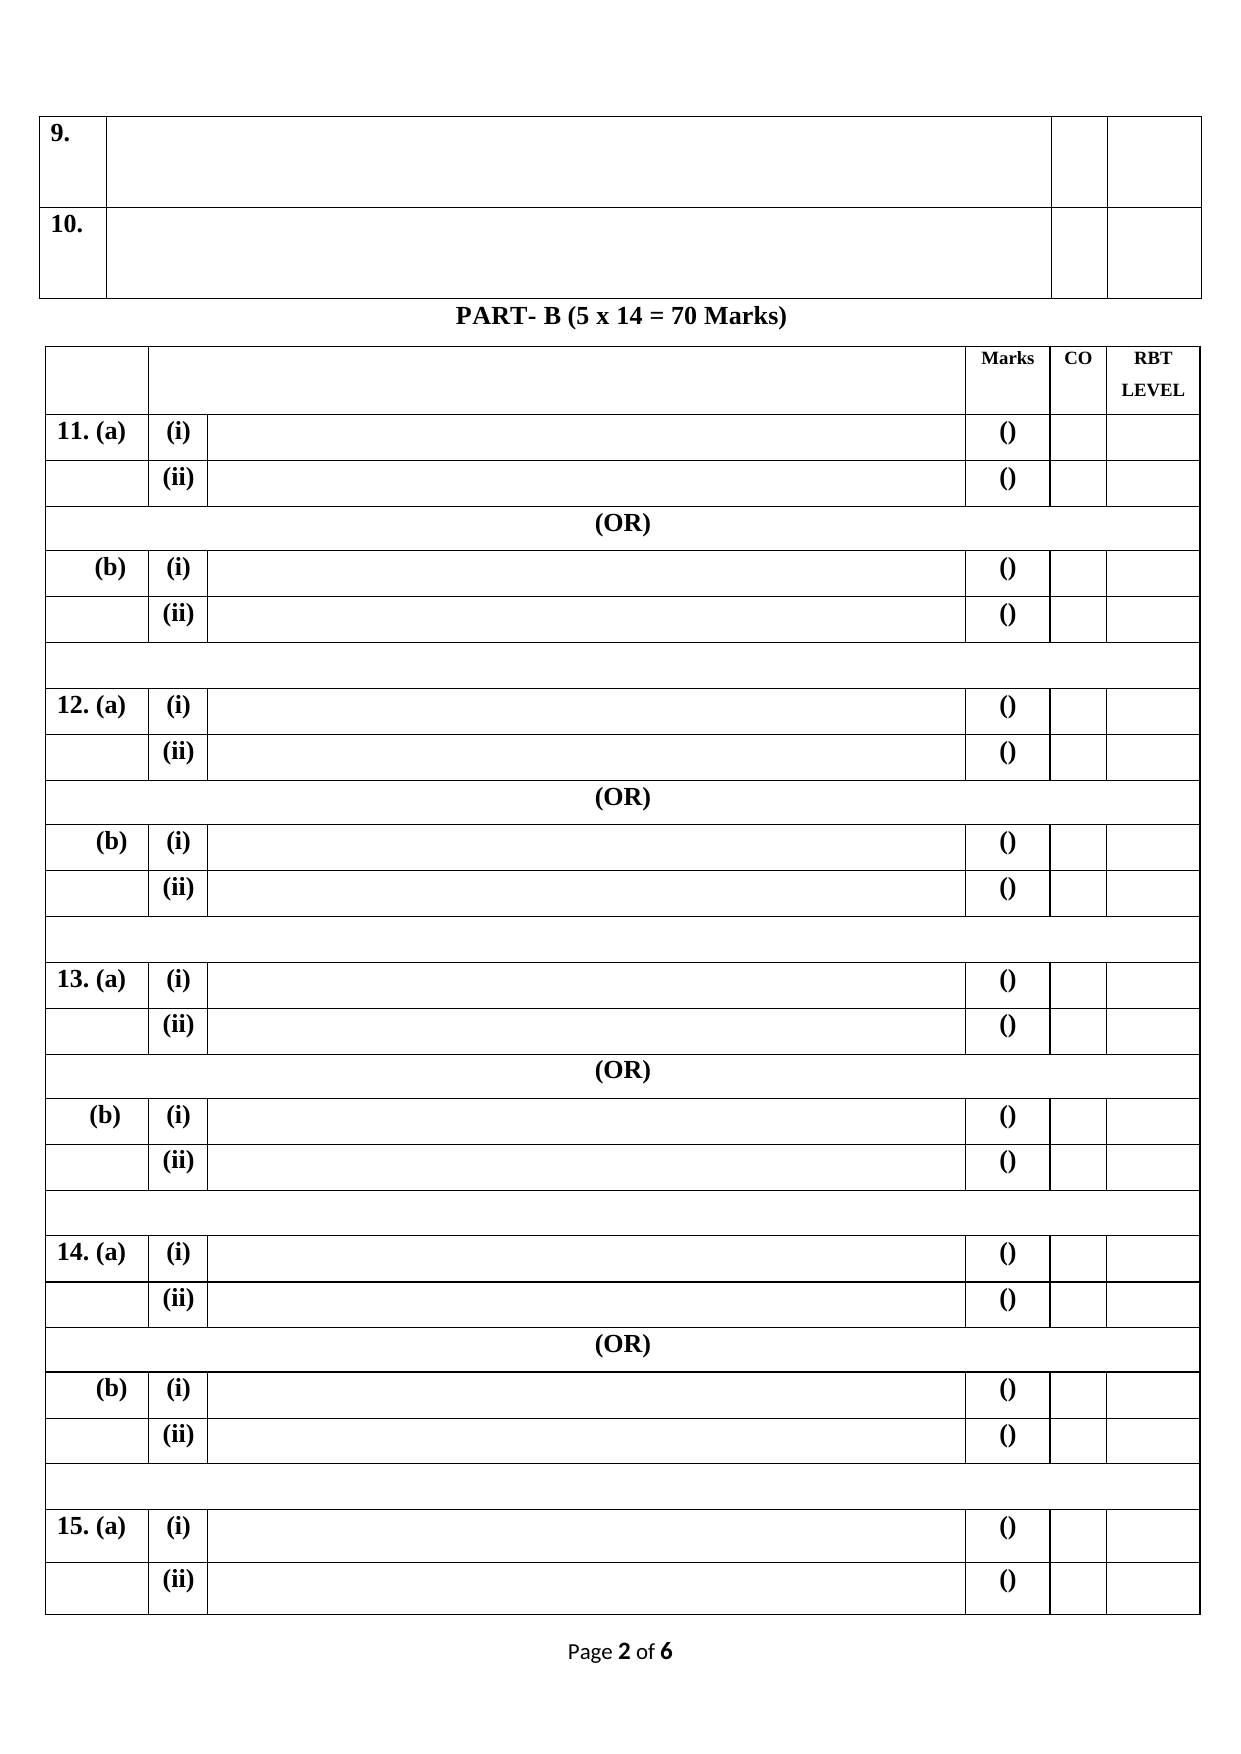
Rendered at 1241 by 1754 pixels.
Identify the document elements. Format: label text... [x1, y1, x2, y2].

table_cell () [966, 689, 1049, 734]
table_cell [1108, 117, 1201, 207]
table_cell [46, 1283, 148, 1327]
table_cell [208, 689, 965, 734]
table_cell () [966, 1099, 1049, 1143]
table_cell [1051, 1009, 1106, 1053]
table_cell [1107, 1145, 1199, 1189]
table_cell () [966, 1283, 1049, 1327]
table_cell [1107, 1009, 1199, 1053]
table_cell 11. (a) [46, 415, 148, 460]
table_cell [1107, 1099, 1199, 1143]
table_cell (b) [46, 1099, 148, 1143]
table_cell [1107, 551, 1199, 596]
table_cell [1107, 735, 1199, 779]
table_cell (b) [46, 551, 148, 596]
table_cell (ii) [149, 1419, 207, 1463]
table_cell () [966, 1373, 1049, 1417]
table_cell [1051, 871, 1106, 916]
table_cell (i) [149, 1236, 207, 1281]
table_cell [46, 917, 1199, 962]
table_cell [46, 1009, 148, 1053]
table_cell [1052, 208, 1107, 298]
table_cell () [966, 415, 1049, 460]
table_cell (i) [149, 1510, 207, 1562]
table_cell [1051, 1563, 1106, 1614]
table_cell (b) [46, 1373, 148, 1417]
table_cell [208, 1373, 965, 1417]
table_cell () [966, 597, 1049, 642]
table_cell [46, 735, 148, 779]
table_cell (i) [149, 825, 207, 870]
table_cell [1051, 1236, 1106, 1281]
table_cell (ii) [149, 597, 207, 642]
table_cell [1051, 825, 1106, 870]
table_cell () [966, 735, 1049, 779]
table_header CO [1051, 347, 1106, 414]
table_cell () [966, 1236, 1049, 1281]
table_cell [1107, 963, 1199, 1007]
table_cell (b) [46, 825, 148, 870]
table_cell [1051, 551, 1106, 596]
table_cell (ii) [149, 1283, 207, 1327]
table_cell [208, 1099, 965, 1143]
table_cell [208, 735, 965, 779]
table_cell [208, 825, 965, 870]
table_cell (OR) [46, 507, 1199, 550]
table_cell () [966, 825, 1049, 870]
table_cell [46, 1563, 148, 1614]
table_cell [1051, 1419, 1106, 1463]
table_cell (i) [149, 963, 207, 1007]
table_cell [1051, 597, 1106, 642]
table_cell [1107, 1236, 1199, 1281]
table_cell (i) [149, 551, 207, 596]
table_cell [208, 963, 965, 1007]
table_cell (i) [149, 1373, 207, 1417]
table_cell [46, 1191, 1199, 1235]
table_cell [208, 1563, 965, 1614]
table_header [46, 347, 148, 414]
table_cell [107, 208, 1051, 298]
table_cell [1107, 689, 1199, 734]
table_cell () [966, 461, 1049, 506]
table_cell [1051, 1510, 1106, 1562]
table_cell (ii) [149, 1009, 207, 1053]
table_cell [1052, 117, 1107, 207]
table_cell (ii) [149, 1563, 207, 1614]
table_cell [1108, 208, 1201, 298]
table_cell [1051, 461, 1106, 506]
table_cell [46, 643, 1199, 688]
table_cell [1051, 1145, 1106, 1189]
table_cell () [966, 551, 1049, 596]
table_cell (ii) [149, 735, 207, 779]
table_cell [208, 1283, 965, 1327]
table_cell [107, 117, 1051, 207]
table_cell [1107, 871, 1199, 916]
table_cell () [966, 1145, 1049, 1189]
table_cell [1051, 735, 1106, 779]
table_cell [208, 1009, 965, 1053]
table_cell [208, 415, 965, 460]
table_header Marks [966, 347, 1049, 414]
table_cell [46, 1145, 148, 1189]
table_cell [46, 1464, 1199, 1509]
table_cell [208, 461, 965, 506]
table_cell () [966, 1510, 1049, 1562]
table_header RBT LEVEL [1107, 347, 1199, 414]
table_cell [46, 871, 148, 916]
table_cell (i) [149, 689, 207, 734]
table_cell () [966, 1009, 1049, 1053]
table_cell [208, 1145, 965, 1189]
table_cell [208, 871, 965, 916]
table_cell [1107, 415, 1199, 460]
table_cell () [966, 1419, 1049, 1463]
table_cell (ii) [149, 461, 207, 506]
table_cell (i) [149, 415, 207, 460]
table_cell [40, 117, 106, 207]
table_cell 12. (a) [46, 689, 148, 734]
table_cell (ii) [149, 871, 207, 916]
table_cell [1107, 1373, 1199, 1417]
table_cell [208, 551, 965, 596]
table_cell (OR) [46, 781, 1199, 824]
table_cell [208, 1236, 965, 1281]
table_cell [1107, 597, 1199, 642]
table_cell [1051, 689, 1106, 734]
table_cell [208, 597, 965, 642]
table_cell () [966, 1563, 1049, 1614]
table_cell [1051, 963, 1106, 1007]
text PART- B (5 x 14 = 70 Marks) [75, 299, 1167, 330]
table_cell 15. (a) [46, 1510, 148, 1562]
table_cell [1051, 1283, 1106, 1327]
table_cell [1051, 1373, 1106, 1417]
table_cell [1107, 1419, 1199, 1463]
table_cell [208, 1510, 965, 1562]
table_cell [1051, 1099, 1106, 1143]
table_cell (OR) [46, 1328, 1199, 1371]
table_cell [1107, 1563, 1199, 1614]
table_cell [208, 1419, 965, 1463]
table_cell (i) [149, 1099, 207, 1143]
table_cell () [966, 963, 1049, 1007]
table_cell [1107, 1283, 1199, 1327]
table_cell [46, 461, 148, 506]
table_cell 13. (a) [46, 963, 148, 1007]
table_cell 14. (a) [46, 1236, 148, 1281]
table_cell [46, 597, 148, 642]
table_cell [1051, 415, 1106, 460]
table_cell [1107, 1510, 1199, 1562]
table_header [149, 347, 965, 414]
table_cell () [966, 871, 1049, 916]
table_cell (ii) [149, 1145, 207, 1189]
table_cell (OR) [46, 1055, 1199, 1098]
table_cell [1107, 825, 1199, 870]
table_cell [40, 208, 106, 298]
table_cell [1107, 461, 1199, 506]
table_cell [46, 1419, 148, 1463]
